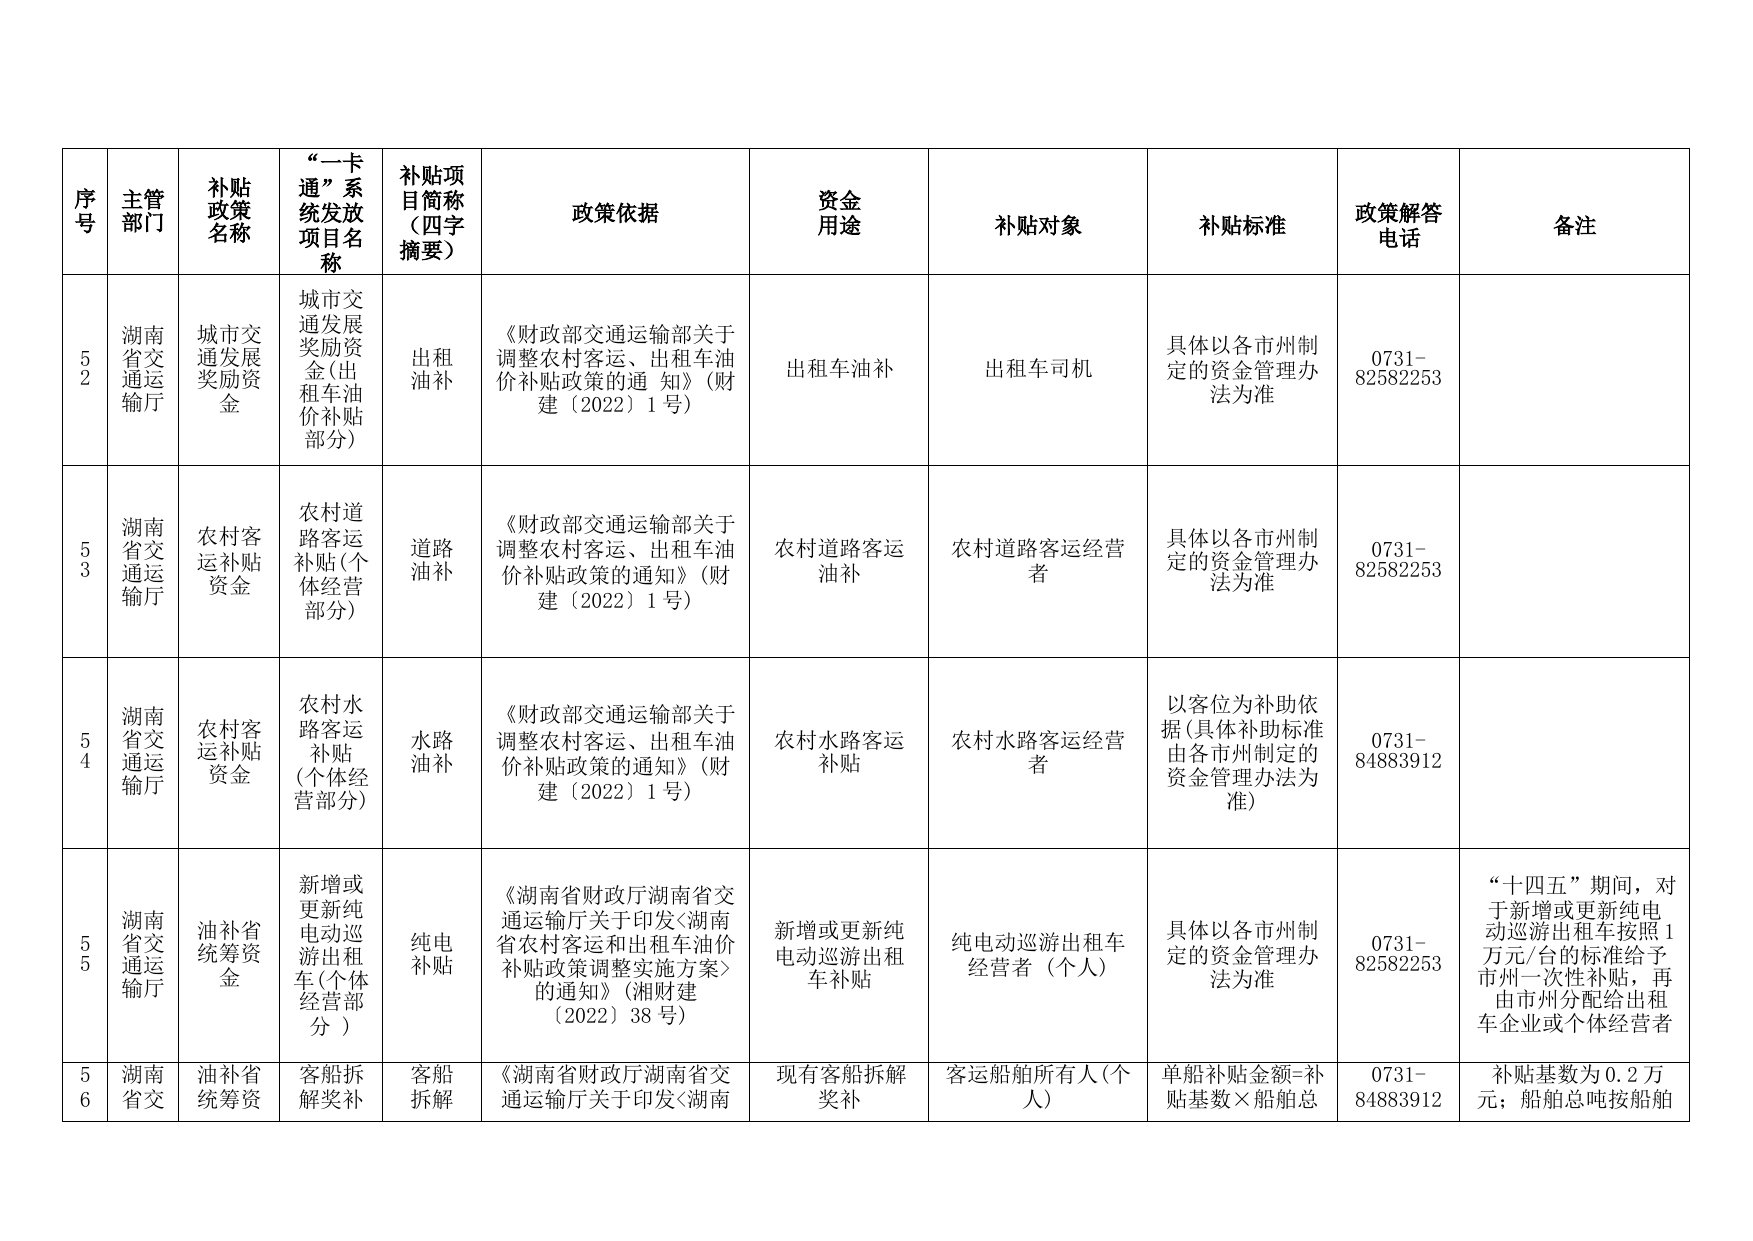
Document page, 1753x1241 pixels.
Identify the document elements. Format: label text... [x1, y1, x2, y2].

table_cell 0731-82582253 [1338, 849, 1459, 1062]
table_header 资金 用途 [750, 149, 928, 274]
table_cell 53 [63, 466, 107, 657]
table_cell 0731-82582253 [1338, 275, 1459, 465]
table_cell 农村水路客运 补贴 [750, 658, 928, 848]
table_cell 油补省 统筹资 金 [179, 1063, 279, 1121]
table_cell 道路 油补 [383, 466, 481, 657]
table_cell 纯电 补贴 [383, 849, 481, 1062]
table_cell 湖南 省交 通运 输厅 [108, 849, 178, 1062]
table_header 补贴项目简称（四字摘要） [383, 149, 481, 274]
table_cell 新增或更新纯 电动巡游出租 车补贴 [750, 849, 928, 1062]
table_header 政策解答 电话 [1338, 149, 1459, 274]
table_cell [1460, 466, 1689, 657]
table_header 政策依据 [482, 149, 749, 274]
table_header 补贴对象 [929, 149, 1147, 274]
table_cell 55 [63, 849, 107, 1062]
table_cell 具体以各市州制定的资金管理办法为准 [1148, 275, 1337, 465]
table_cell 《财政部交通运输部关于调整农村客运、出租车油价补贴政策的通 知》(财建〔2022〕1号) [482, 275, 749, 465]
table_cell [1460, 1063, 1689, 1121]
table_cell 出租车油补 [750, 275, 928, 465]
table_cell 城市交通发展奖励资金(出 租车油价补贴部分) [280, 275, 382, 465]
table_cell 《湖南省财政厅湖南省交通运输厅关于印发<湖南省农村客运和出租车油价补贴政策调整实施方案> 的通知》(湘财建〔2022〕38号) [482, 849, 749, 1062]
table_cell 纯电动巡游出租车经营者 (个人) [929, 849, 1147, 1062]
table_cell 具体以各市州制定的资金管理办法为准 [1148, 466, 1337, 657]
table_cell 出租车司机 [929, 275, 1147, 465]
table_cell [1460, 275, 1689, 465]
table_cell 以客位为补助依据(具体补助标准由各市州制定的 资金管理办法为准) [1148, 658, 1337, 848]
table_cell 农村客 运补贴 资金 [179, 466, 279, 657]
table_cell 0731-84883912 [1338, 1063, 1459, 1121]
table_cell [1460, 658, 1689, 848]
table_cell 农村水路客运经营者 [929, 658, 1147, 848]
table_cell 现有客船拆解 奖补 [750, 1063, 928, 1121]
table_cell 56 [63, 1063, 107, 1121]
table_cell 52 [63, 275, 107, 465]
table_cell 湖南 省交 通运 输厅 [108, 275, 178, 465]
table_cell 《财政部交通运输部关于调整农村客运、出租车油价补贴政策的通知》(财建〔2022〕1号) [482, 466, 749, 657]
table_cell 城市交 通发展 奖励资 金 [179, 275, 279, 465]
table_header “一卡通”系统发放项目名称 [280, 149, 382, 274]
table_header 主管 部门 [108, 149, 178, 274]
table_cell 水路 油补 [383, 658, 481, 848]
table_cell 新增或更新纯电动巡游出租 车(个体 经营部 分 ) [280, 849, 382, 1062]
table_cell 出租 油补 [383, 275, 481, 465]
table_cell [482, 1063, 749, 1121]
table_cell 具体以各市州制定的资金管理办法为准 [1148, 849, 1337, 1062]
table_cell 客运船舶所有人(个人) [929, 1063, 1147, 1121]
table_header 序号 [63, 149, 107, 274]
table_cell 54 [63, 658, 107, 848]
table_cell 湖南 省交 通运 输厅 [108, 466, 178, 657]
table_cell 湖南 省交 通运 输厅 [108, 658, 178, 848]
table_cell 《财政部交通运输部关于调整农村客运、出租车油价补贴政策的通知》(财建〔2022〕1号) [482, 658, 749, 848]
table_cell 农村客 运补贴 资金 [179, 658, 279, 848]
table_cell 油补省 统筹资 金 [179, 849, 279, 1062]
table_cell 湖南 省交 通运 输厅 [108, 1063, 178, 1121]
table_cell 农村道路客运补贴(个体经营部分) [280, 466, 382, 657]
table_cell 客船拆解奖补 (个人所有部分 ) [280, 1063, 382, 1121]
table_cell 0731-84883912 [1338, 658, 1459, 848]
table_header 补贴 政策 名称 [179, 149, 279, 274]
table_header 备注 [1460, 149, 1689, 274]
table_header 补贴标准 [1148, 149, 1337, 274]
table_cell “十四五”期间，对于新增或更新纯电 动巡游出租车按照1万元/台的标准给予市州一次性补贴，再 由市州分配给出租车企业或个体经营者 [1460, 849, 1689, 1062]
table_cell 农村水路客运补贴 (个体经 营部分) [280, 658, 382, 848]
table_cell 0731-82582253 [1338, 466, 1459, 657]
table_cell 农村道路客运经营者 [929, 466, 1147, 657]
table_cell 农村道路客运 油补 [750, 466, 928, 657]
table_cell 客船 拆解 [383, 1063, 481, 1121]
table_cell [1148, 1063, 1337, 1121]
